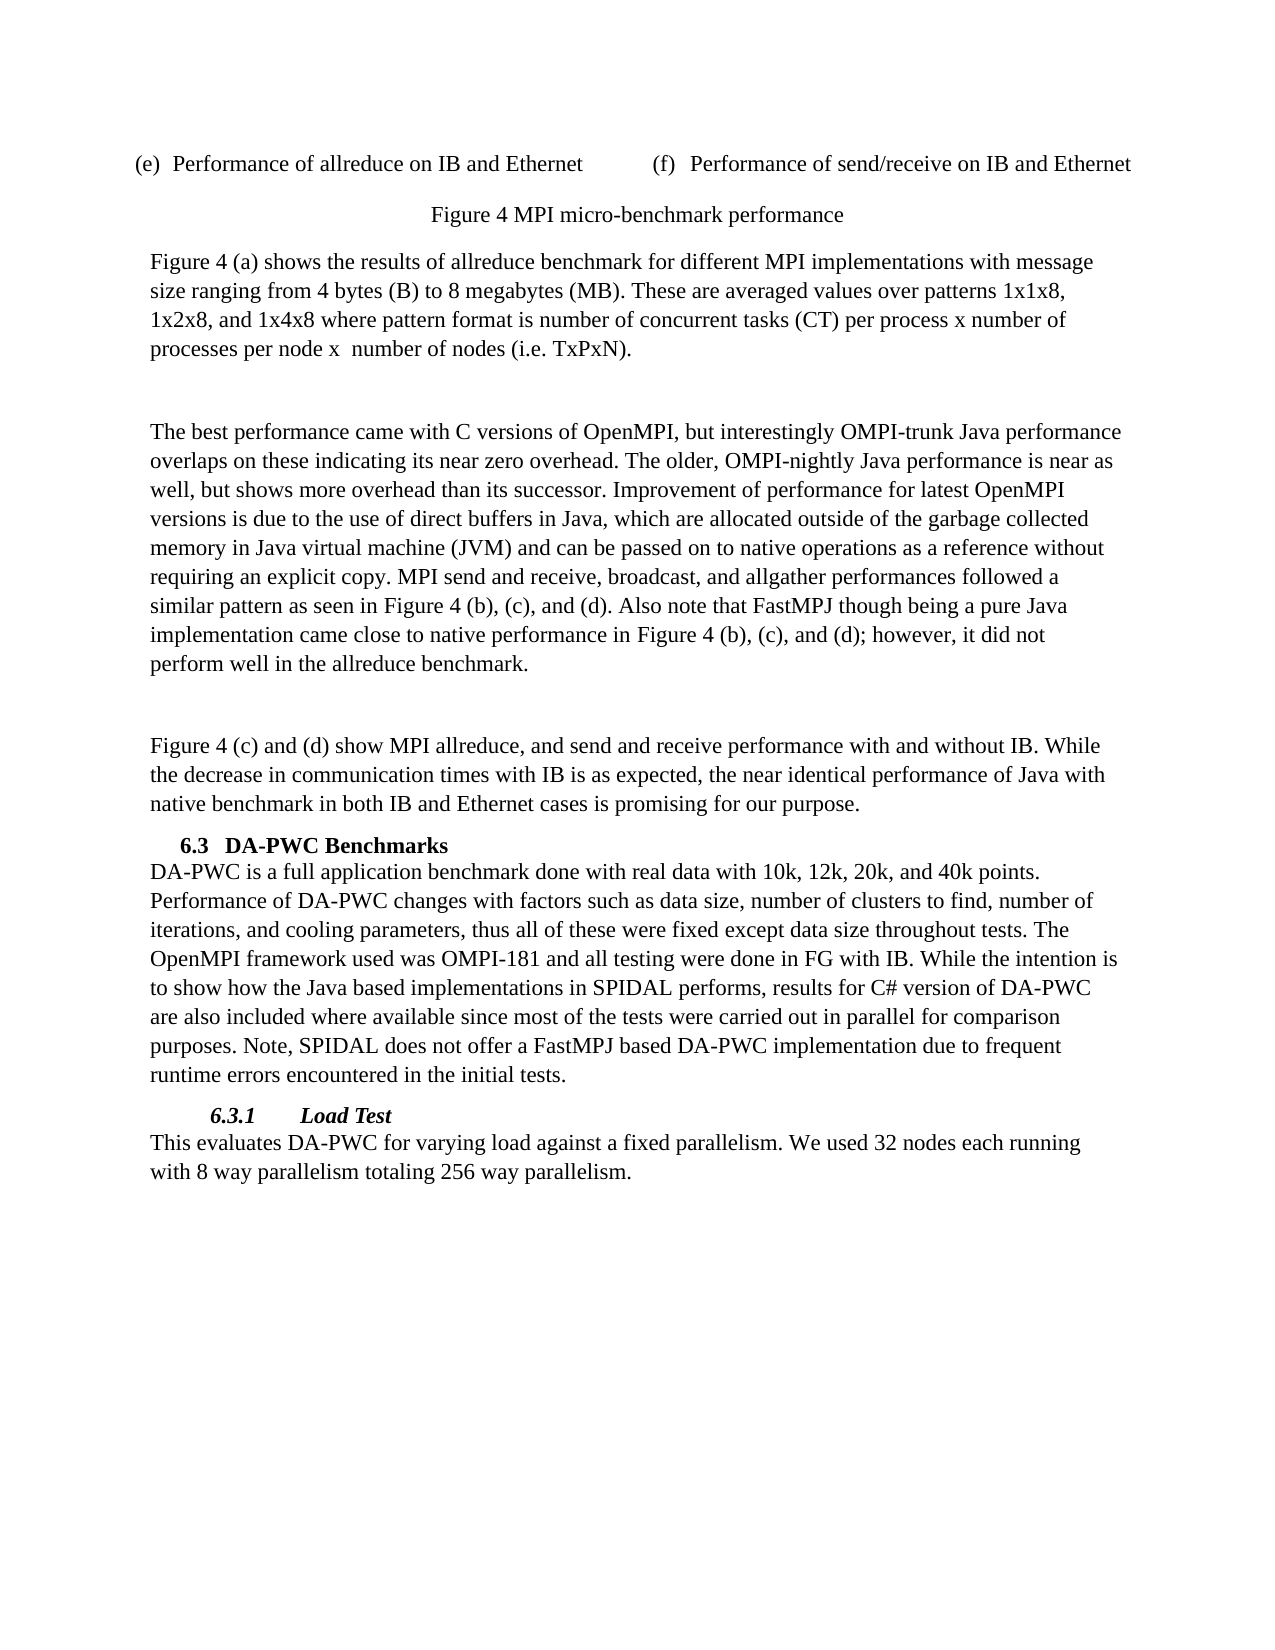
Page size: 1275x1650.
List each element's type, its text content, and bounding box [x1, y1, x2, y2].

subtitle Load Test [210, 1102, 1125, 1129]
text This evaluates DA-PWC for varying load against a fixed parallelism. We used 32 nodes each running with 8 way parallelism totaling 256 way parallelism. [150, 1129, 1125, 1184]
text DA-PWC is a full application benchmark done with real data with 10k, 12k, 20k, and 40k points. Performance of DA-PWC changes with factors such as data size, number of clusters to find, number of iterations, and cooling parameters, thus all of these were fixed except data size throughout tests. The OpenMPI framework used was OMPI-181 and all testing were done in FG with IB. While the intention is to show how the Java based implementations in SPIDAL performs, results for C# version of DA-PWC are also included where available since most of the tests were carried out in parallel for comparison purposes. Note, SPIDAL does not offer a FastMPJ based DA-PWC implementation due to frequent runtime errors encountered in the initial tests. [150, 858, 1125, 1087]
table_cell Performance of allreduce on IB and Ethernet [94, 150, 626, 201]
subtitle DA-PWC Benchmarks [180, 832, 1125, 858]
table_cell Performance of send/receive on IB and Ethernet [626, 150, 1159, 201]
